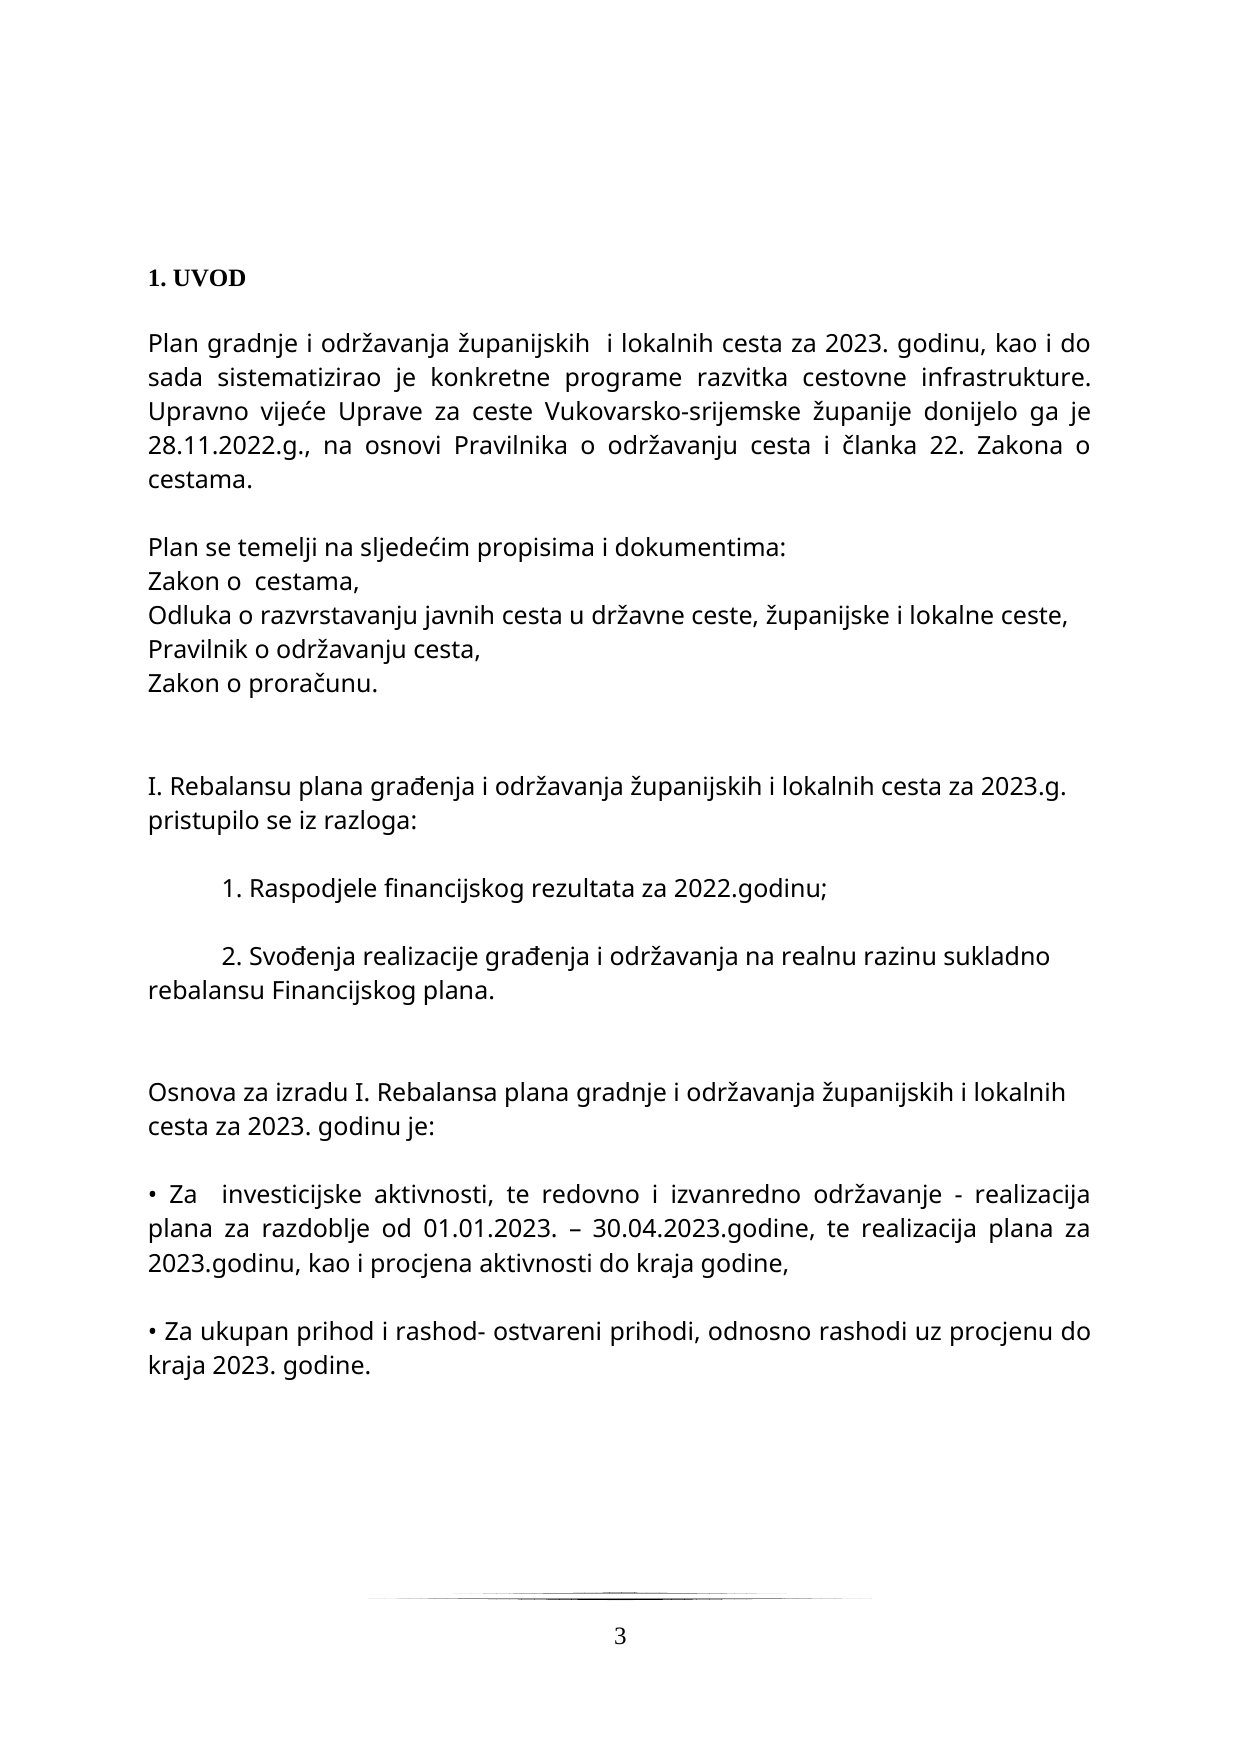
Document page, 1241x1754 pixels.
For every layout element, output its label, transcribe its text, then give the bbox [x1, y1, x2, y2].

text 1. Raspodjele financijskog rezultata za 2022.godinu; [148, 871, 1092, 904]
text • Za investicijske aktivnosti, te redovno i izvanredno održavanje - realizacija plana za razdoblje od 01.01.2023. – 30.04.2023.godine, te realizacija plana za 2023.godinu, kao i procjena aktivnosti do kraja godine, [148, 1177, 1092, 1279]
text Plan se temelji na sljedećim propisima i dokumentima: [148, 530, 1092, 564]
text 2. Svođenja realizacije građenja i održavanja na realnu razinu sukladno rebalansu Financijskog plana. [148, 939, 1092, 1007]
text Odluka o razvrstavanju javnih cesta u državne ceste, županijske i lokalne ceste, [148, 598, 1092, 632]
text • Za ukupan prihod i rashod- ostvareni prihodi, odnosno rashodi uz procjenu do kraja 2023. godine. [148, 1313, 1092, 1381]
text Pravilnik o održavanju cesta, [148, 632, 1092, 666]
text 1. UVOD [148, 263, 1092, 291]
text I. Rebalansu plana građenja i održavanja županijskih i lokalnih cesta za 2023.g. pristupilo se iz razloga: [148, 768, 1092, 836]
text Zakon o cestama, [148, 564, 1092, 598]
text Plan gradnje i održavanja županijskih i lokalnih cesta za 2023. godinu, kao i do sada sistematizirao je konkretne programe razvitka cestovne infrastrukture. Upravno vijeće Uprave za ceste Vukovarsko-srijemske županije donijelo ga je 28.11.2022.g., na osnovi Pravilnika o održavanju cesta i članka 22. Zakona o cestama. [148, 326, 1092, 496]
text Zakon o proračunu. [148, 666, 1092, 700]
picture [171, 1592, 1069, 1601]
text Osnova za izradu I. Rebalansa plana gradnje i održavanja županijskih i lokalnih cesta za 2023. godinu je: [148, 1075, 1092, 1143]
